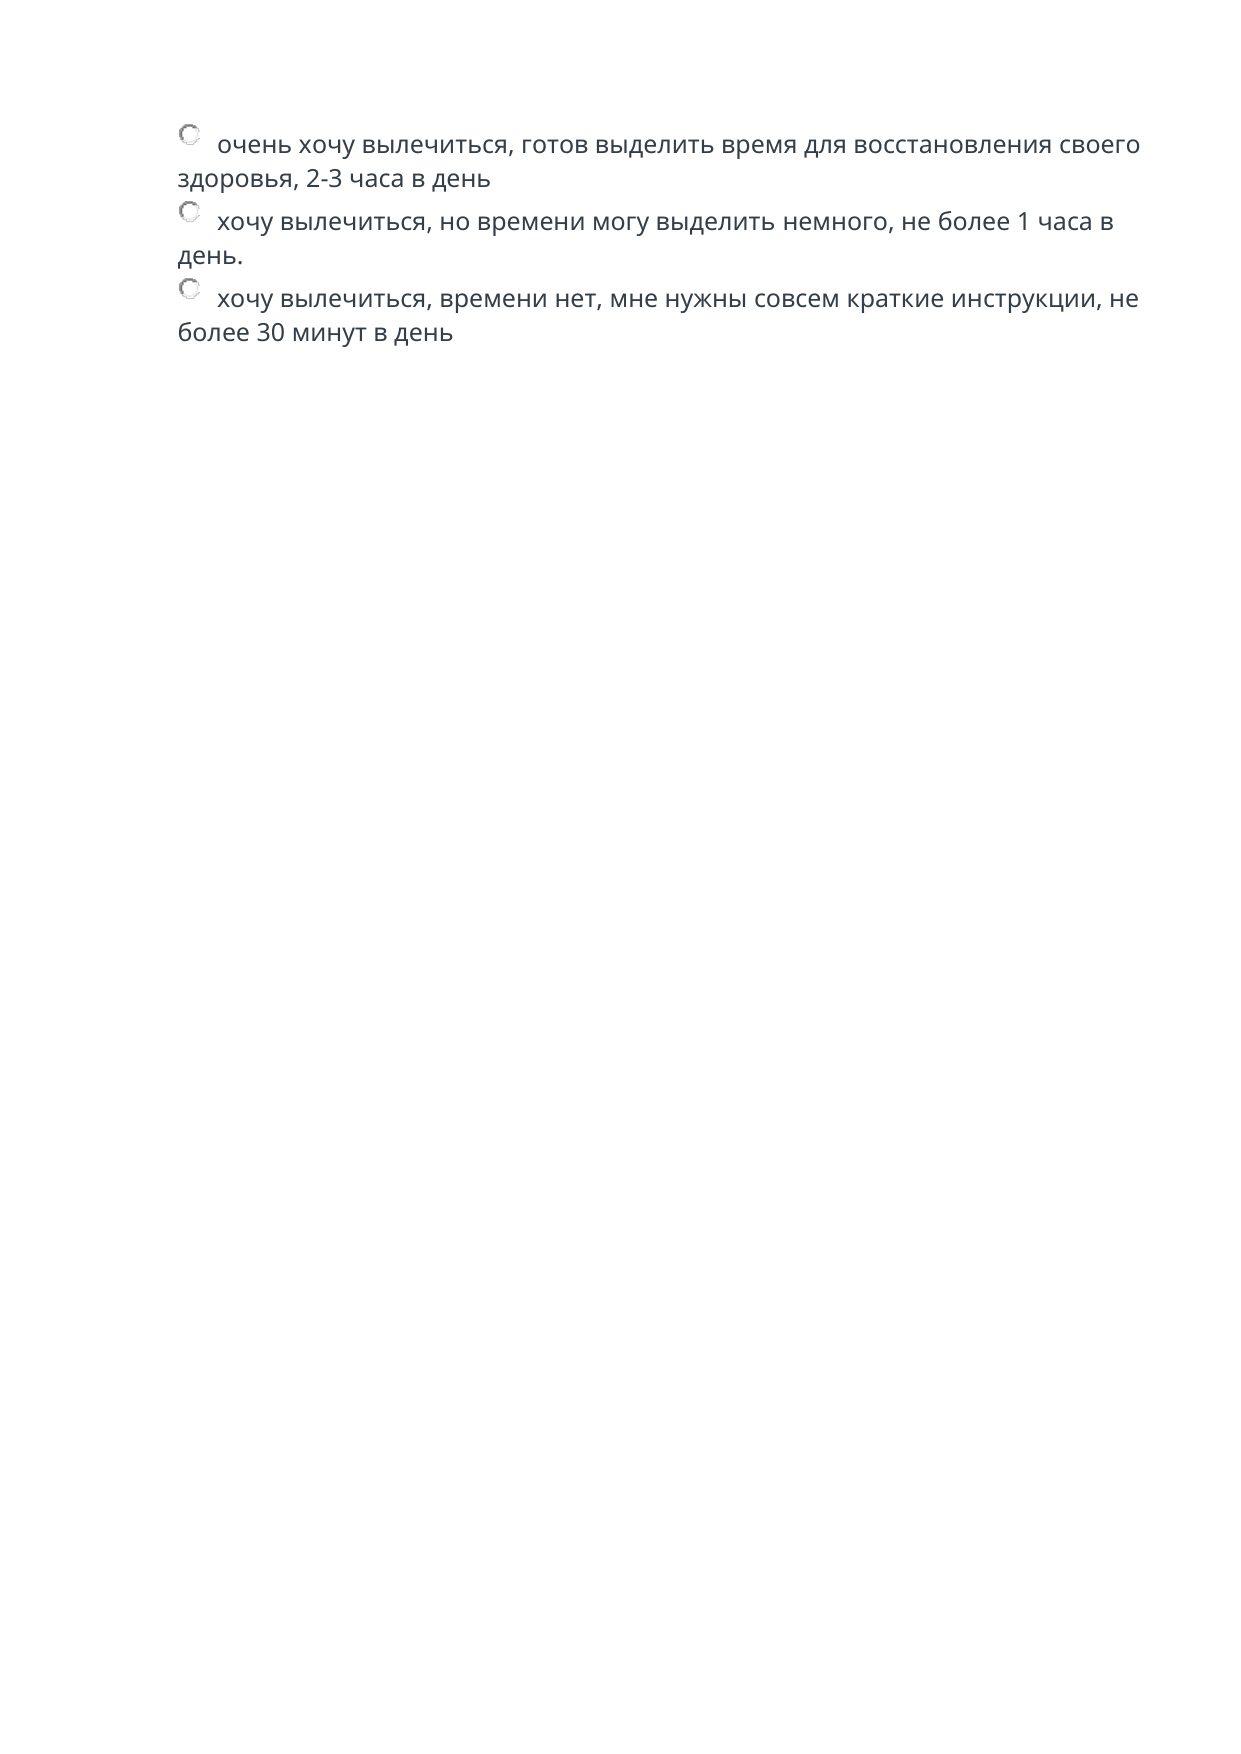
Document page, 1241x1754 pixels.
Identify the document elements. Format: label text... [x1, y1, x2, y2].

text очень хочу вылечиться, готов выделить время для восстановления своего здоровья, 2-3 часа в день [177, 118, 1152, 195]
text хочу вылечиться, времени нет, мне нужны совсем краткие инструкции, не более 30 минут в день [177, 272, 1152, 349]
text хочу вылечиться, но времени могу выделить немного, не более 1 часа в день. [177, 195, 1152, 272]
